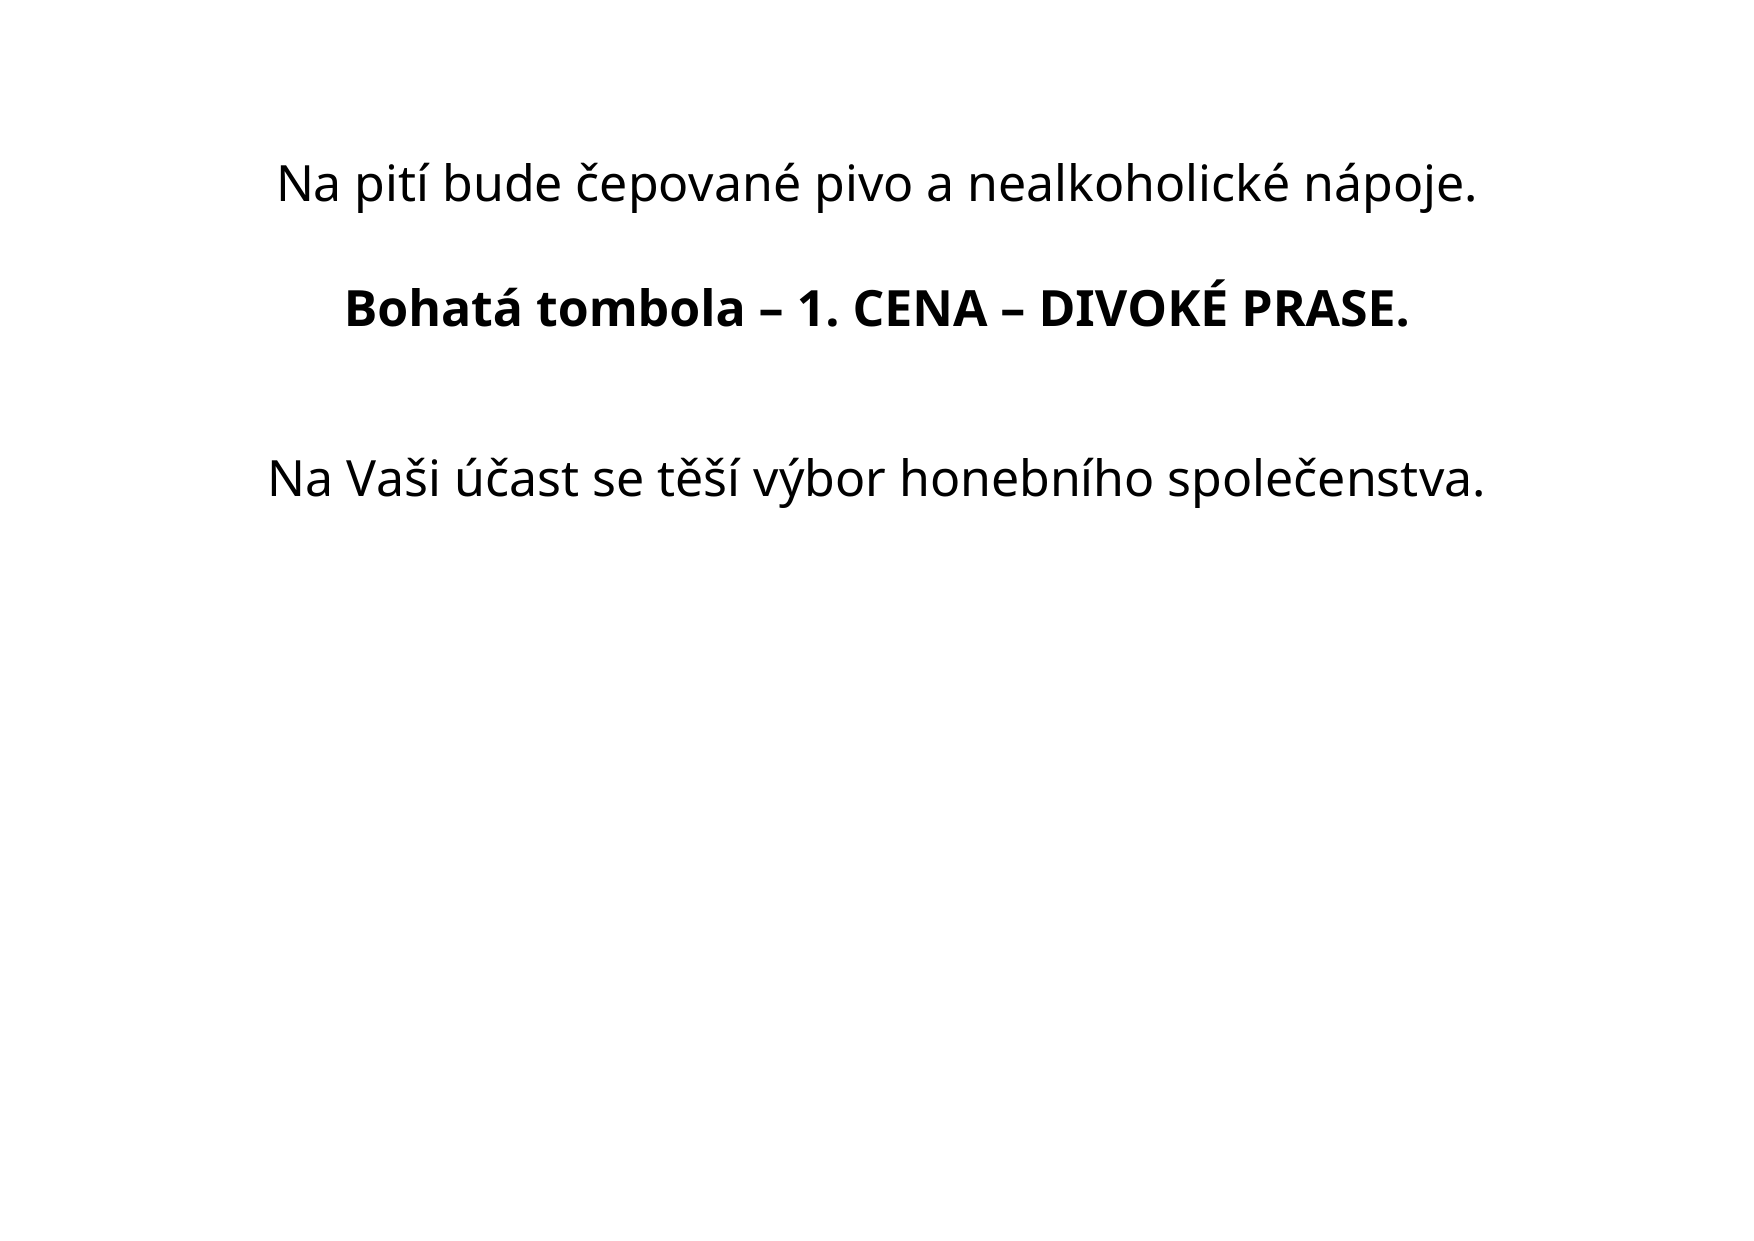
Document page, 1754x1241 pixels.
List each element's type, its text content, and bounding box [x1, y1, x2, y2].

text Na Vaši účast se těší výbor honebního společenstva. [148, 443, 1606, 511]
text Bohatá tombola – 1. CENA – DIVOKÉ PRASE. [148, 273, 1606, 341]
text Na pití bude čepované pivo a nealkoholické nápoje. [148, 148, 1606, 216]
